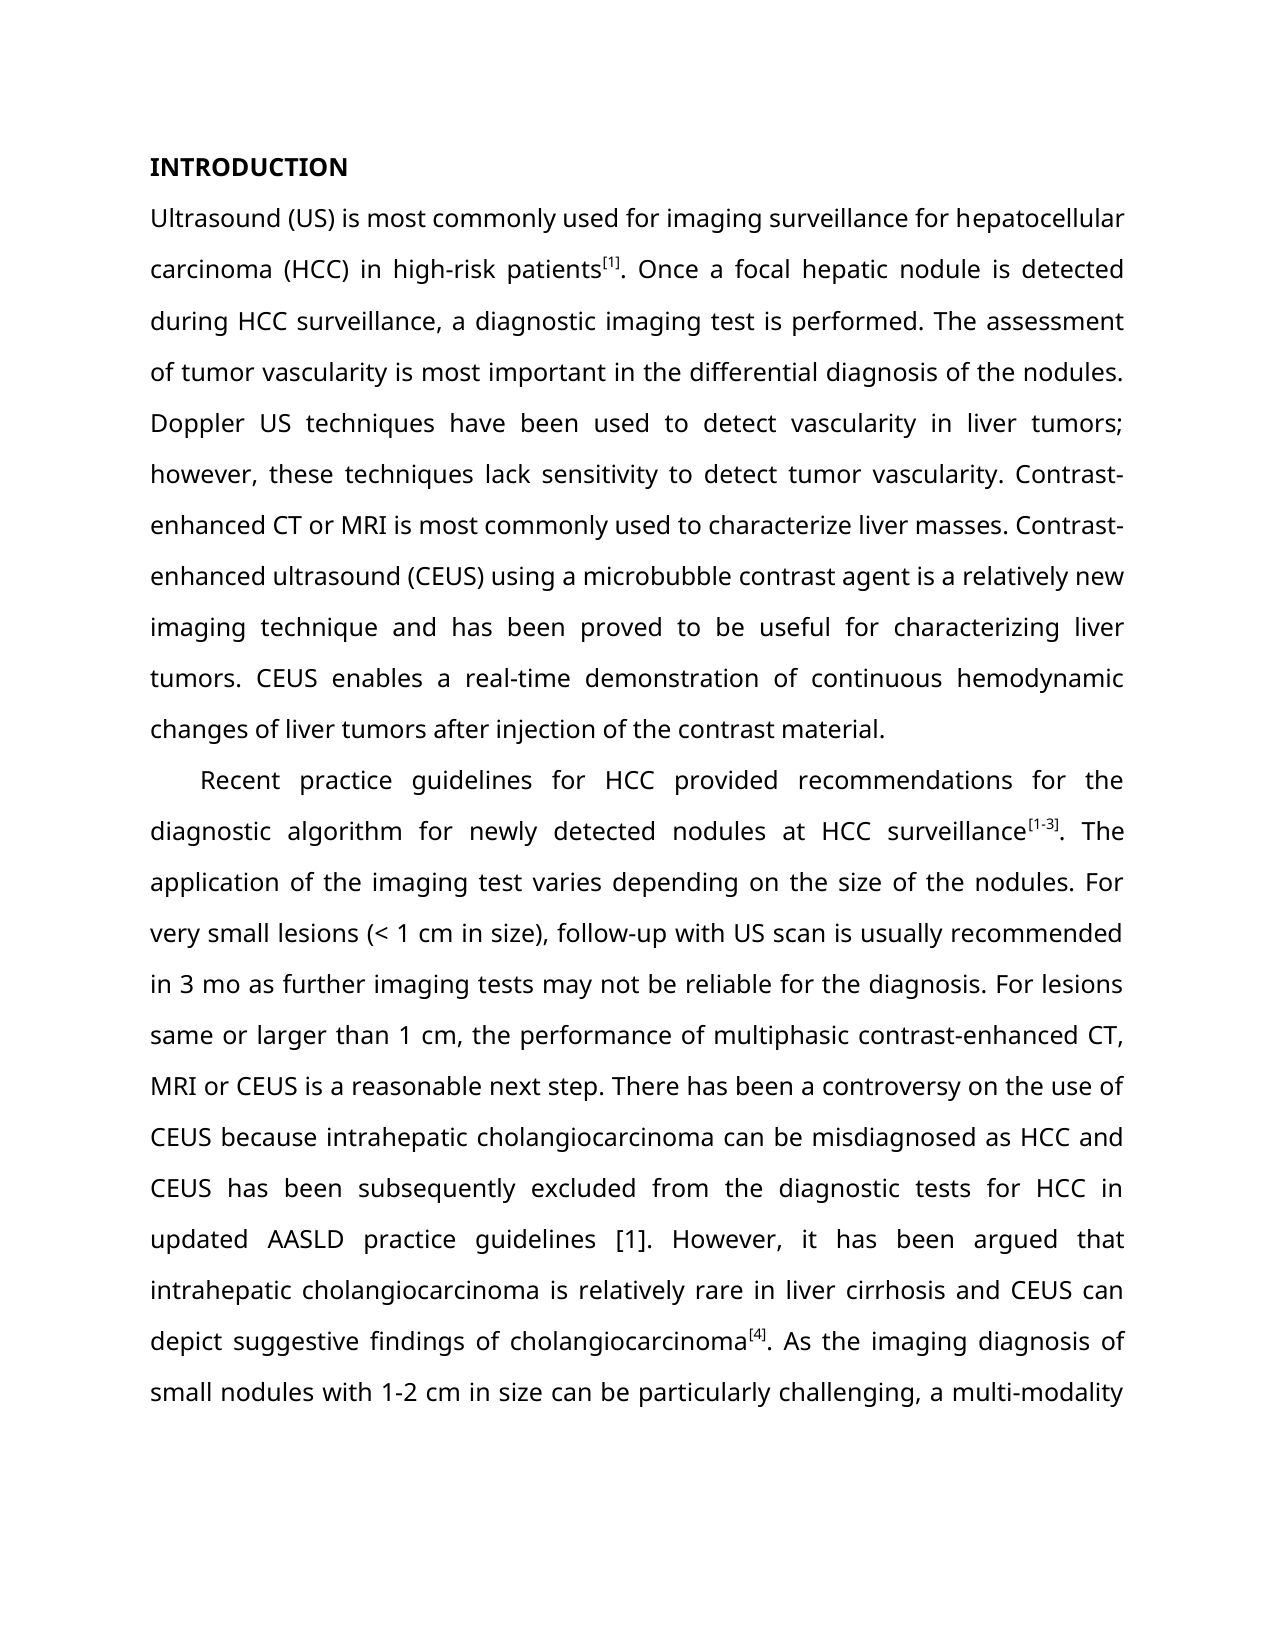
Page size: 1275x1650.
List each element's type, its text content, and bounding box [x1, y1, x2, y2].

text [150, 762, 1125, 1409]
text INTRODUCTION [150, 150, 1125, 184]
text Ultrasound (US) is most commonly used for imaging surveillance for hepatocellular carcinoma (HCC) in high-risk patients[1]. Once a focal hepatic nodule is detected during HCC surveillance, a diagnostic imaging test is performed. The assessment of tumor vascularity is most important in the differential diagnosis of the nodules. Doppler US techniques have been used to detect vascularity in liver tumors; however, these techniques lack sensitivity to detect tumor vascularity. Contrast-enhanced CT or MRI is most commonly used to characterize liver masses. Contrast-enhanced ultrasound (CEUS) using a microbubble contrast agent is a relatively new imaging technique and has been proved to be useful for characterizing liver tumors. CEUS enables a real-time demonstration of continuous hemodynamic changes of liver tumors after injection of the contrast material. [150, 201, 1125, 746]
